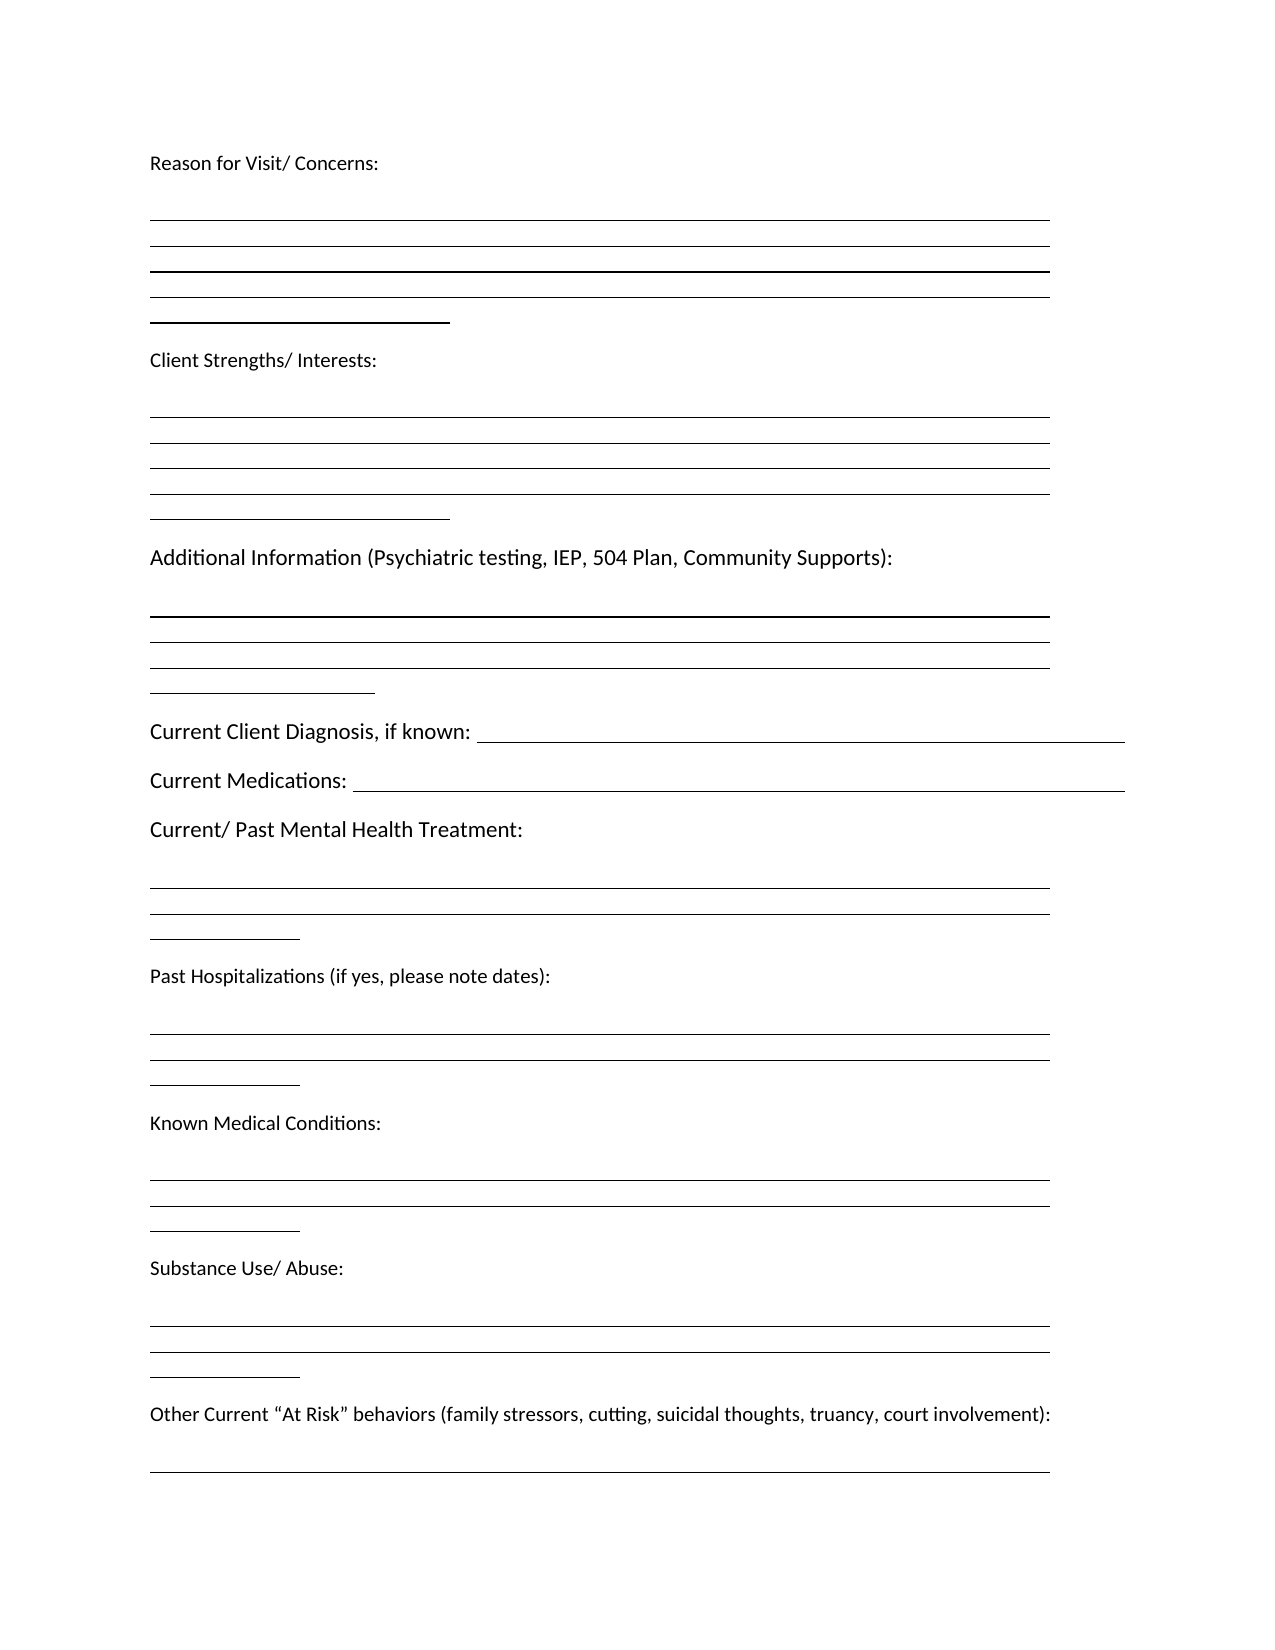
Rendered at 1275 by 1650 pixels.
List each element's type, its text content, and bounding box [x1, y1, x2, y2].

text Other Current “At Risk” behaviors (family stressors, cutting, suicidal thoughts, truancy, court involvement): [150, 1402, 1125, 1427]
text Current Client Diagnosis, if known: [150, 717, 1125, 746]
text Substance Use/ Abuse: [150, 1256, 1125, 1281]
text Reason for Visit/ Concerns: [150, 150, 1125, 175]
text Known Medical Conditions: [150, 1110, 1125, 1135]
text Past Hospitalizations (if yes, please note dates): [150, 964, 1125, 989]
text Client Strengths/ Interests: [150, 347, 1125, 372]
text Current Medications: [150, 766, 1125, 794]
text Additional Information (Psychiatric testing, IEP, 504 Plan, Community Supports): [150, 543, 1125, 572]
text Current/ Past Mental Health Treatment: [150, 815, 1125, 843]
